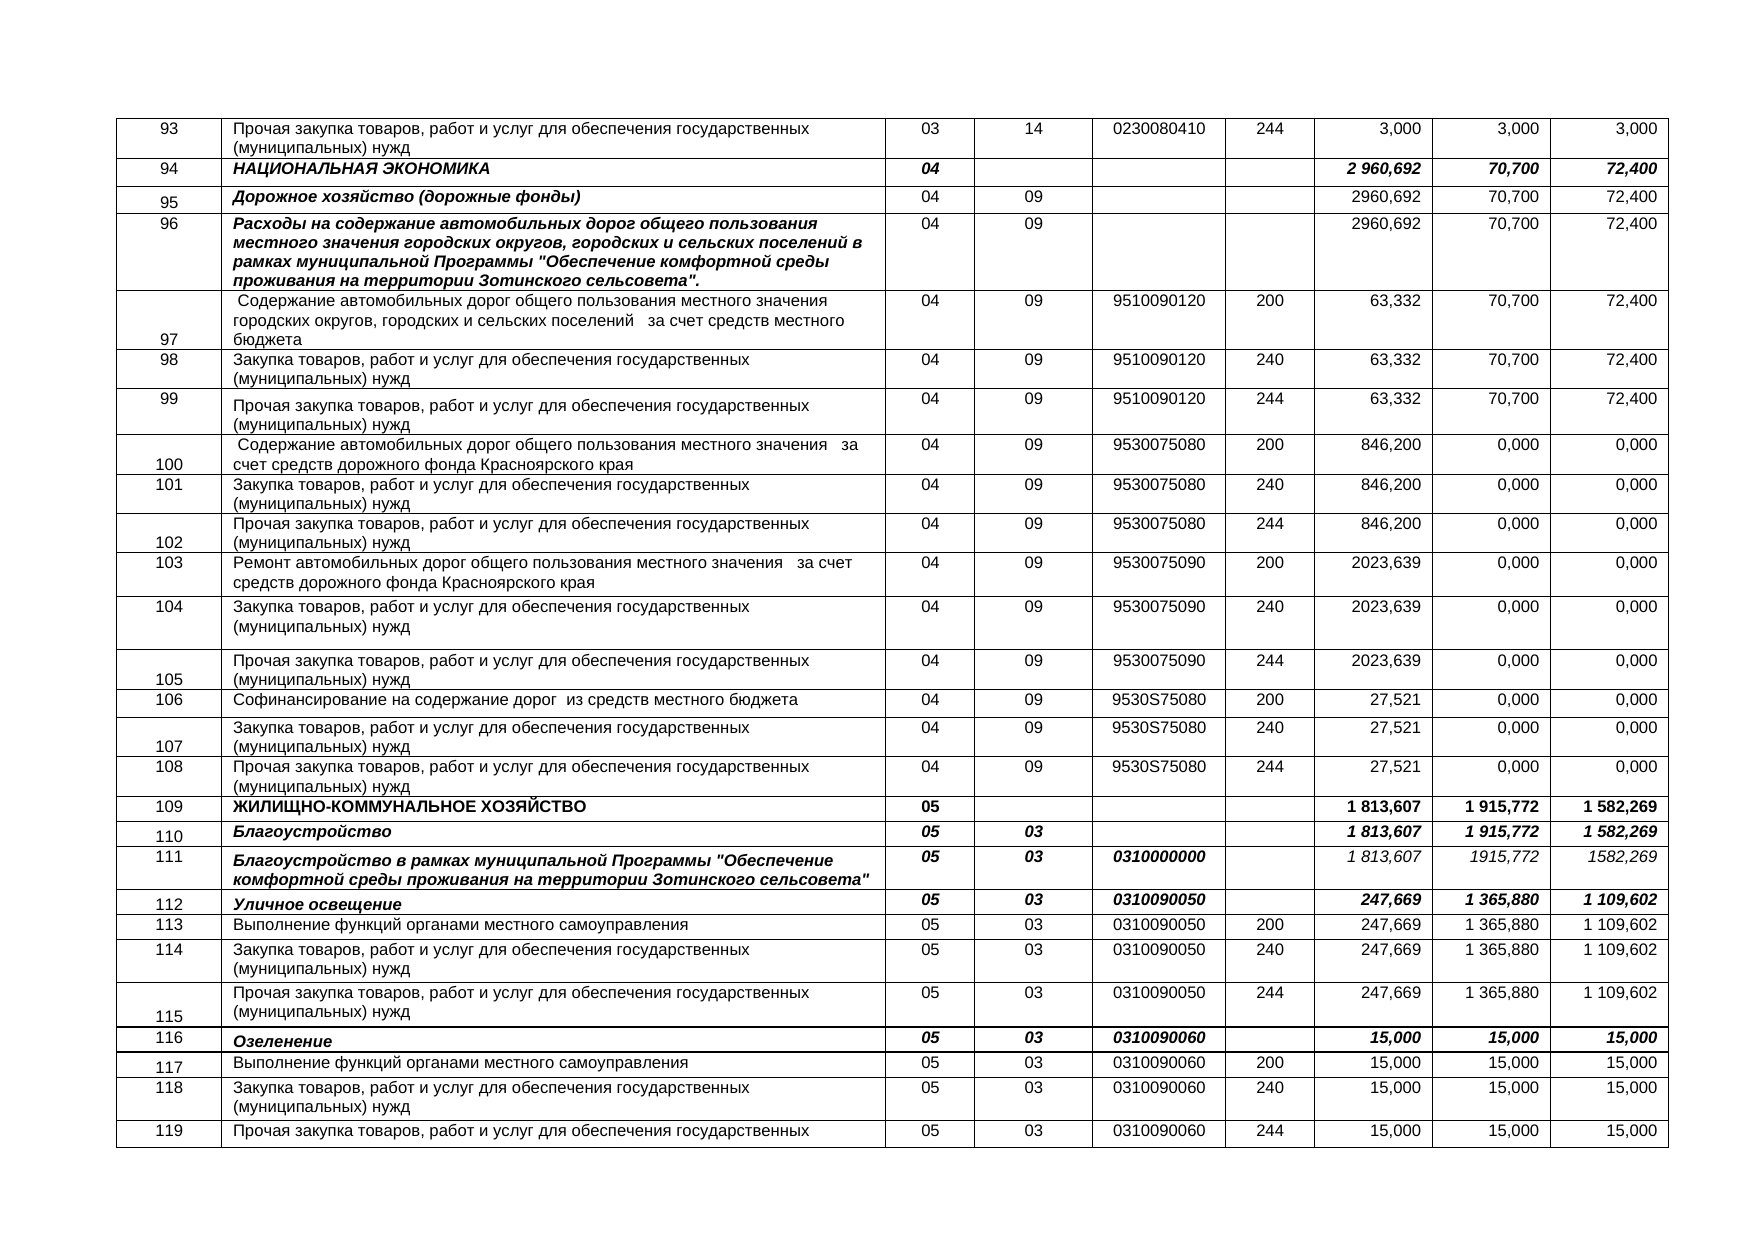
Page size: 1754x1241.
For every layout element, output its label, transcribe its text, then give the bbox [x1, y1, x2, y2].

table_cell 1 109,602 [1551, 915, 1668, 939]
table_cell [222, 1121, 885, 1147]
table_cell Прочая закупка товаров, работ и услуг для обеспечения государственных (муниципальных) нужд [222, 514, 885, 552]
table_cell Прочая закупка товаров, работ и услуг для обеспечения государственных (муниципальных) нужд [222, 650, 885, 689]
table_cell 9530075090 [1093, 597, 1225, 649]
table_cell 27,521 [1315, 690, 1432, 717]
table_cell 244 [1226, 983, 1314, 1026]
table_cell 09 [975, 650, 1092, 689]
table_cell 04 [886, 187, 974, 212]
table_cell 3,000 [1551, 119, 1668, 157]
table_cell 72,400 [1551, 389, 1668, 434]
table_cell [1093, 187, 1225, 212]
table_cell 1 813,607 [1315, 847, 1432, 889]
table_cell 1 813,607 [1315, 822, 1432, 846]
table_cell 09 [975, 435, 1092, 473]
table_cell 0,000 [1551, 690, 1668, 717]
table_cell 63,332 [1315, 291, 1432, 349]
table_cell 0310090060 [1093, 1053, 1225, 1077]
table_cell 1 813,607 [1315, 797, 1432, 821]
table_cell 0,000 [1433, 435, 1550, 473]
table_cell 03 [975, 915, 1092, 939]
table_cell 2960,692 [1315, 187, 1432, 212]
table_cell 200 [1226, 553, 1314, 596]
table_cell 03 [975, 983, 1092, 1026]
table_cell 0230080410 [1093, 119, 1225, 157]
table_cell 09 [975, 350, 1092, 388]
table_cell 111 [117, 847, 221, 889]
table_cell Закупка товаров, работ и услуг для обеспечения государственных (муниципальных) нужд [222, 350, 885, 388]
table_cell Закупка товаров, работ и услуг для обеспечения государственных (муниципальных) нужд [222, 1078, 885, 1120]
table_cell 04 [886, 475, 974, 513]
table_cell 04 [886, 597, 974, 649]
table_cell [1093, 822, 1225, 846]
table_cell 15,000 [1551, 1053, 1668, 1077]
table_cell 244 [1226, 119, 1314, 157]
table_cell 244 [1226, 1121, 1314, 1147]
table_cell 112 [117, 890, 221, 914]
table_cell Уличное освещение [222, 890, 885, 914]
table_cell 97 [117, 291, 221, 349]
table_cell 9510090120 [1093, 389, 1225, 434]
table_cell 240 [1226, 1078, 1314, 1120]
table_cell Выполнение функций органами местного самоуправления [222, 915, 885, 939]
table_cell 72,400 [1551, 291, 1668, 349]
table_cell 05 [886, 1053, 974, 1077]
table_cell Содержание автомобильных дорог общего пользования местного значения за счет средств дорожного фонда Красноярского края [222, 435, 885, 473]
table_cell Благоустройство [222, 822, 885, 846]
table_cell 99 [117, 389, 221, 434]
table_cell 15,000 [1433, 1028, 1550, 1051]
table_cell 15,000 [1551, 1028, 1668, 1051]
table_cell 27,521 [1315, 718, 1432, 756]
table_cell 05 [886, 797, 974, 821]
table_cell 04 [886, 350, 974, 388]
table_cell [1093, 159, 1225, 186]
table_cell 247,669 [1315, 915, 1432, 939]
table_cell 15,000 [1551, 1078, 1668, 1120]
table_cell 04 [886, 435, 974, 473]
table_cell 15,000 [1433, 1053, 1550, 1077]
table_cell 0,000 [1433, 757, 1550, 796]
table_cell 14 [975, 119, 1092, 157]
table_cell 0,000 [1551, 757, 1668, 796]
table_cell Озеленение [222, 1028, 885, 1051]
table_cell 05 [886, 983, 974, 1026]
table_cell 1 582,269 [1551, 822, 1668, 846]
table_cell 846,200 [1315, 475, 1432, 513]
table_cell [1226, 159, 1314, 186]
table_cell 09 [975, 291, 1092, 349]
table_cell 108 [117, 757, 221, 796]
table_cell Закупка товаров, работ и услуг для обеспечения государственных (муниципальных) нужд [222, 940, 885, 982]
table_cell 03 [975, 1053, 1092, 1077]
table_cell Софинансирование на содержание дорог из средств местного бюджета [222, 690, 885, 717]
table_cell 240 [1226, 350, 1314, 388]
table_cell 0310090050 [1093, 915, 1225, 939]
table_cell 09 [975, 214, 1092, 290]
table_cell 0,000 [1551, 718, 1668, 756]
table_cell 0,000 [1433, 553, 1550, 596]
table_cell Прочая закупка товаров, работ и услуг для обеспечения государственных (муниципальных) нужд [222, 389, 885, 434]
table_cell 1 915,772 [1433, 797, 1550, 821]
table_cell Закупка товаров, работ и услуг для обеспечения государственных (муниципальных) нужд [222, 475, 885, 513]
table_cell 05 [886, 940, 974, 982]
table_cell 846,200 [1315, 514, 1432, 552]
table_cell 1 915,772 [1433, 822, 1550, 846]
table_cell 04 [886, 553, 974, 596]
table_cell 2023,639 [1315, 597, 1432, 649]
table_cell 116 [117, 1028, 221, 1051]
table_cell 0310090050 [1093, 940, 1225, 982]
table_cell 0310090060 [1093, 1121, 1225, 1147]
table_cell 0310090050 [1093, 983, 1225, 1026]
table_cell 04 [886, 159, 974, 186]
table_cell 2 960,692 [1315, 159, 1432, 186]
table_cell 247,669 [1315, 983, 1432, 1026]
table_cell 70,700 [1433, 350, 1550, 388]
table_cell 04 [886, 214, 974, 290]
table_cell 09 [975, 389, 1092, 434]
table_cell 9510090120 [1093, 291, 1225, 349]
table_cell [975, 797, 1092, 821]
table_cell 103 [117, 553, 221, 596]
table_cell 0,000 [1433, 597, 1550, 649]
table_cell 04 [886, 514, 974, 552]
table_cell 15,000 [1551, 1121, 1668, 1147]
table_cell 1 582,269 [1551, 797, 1668, 821]
table_cell 1 365,880 [1433, 890, 1550, 914]
table_cell 846,200 [1315, 435, 1432, 473]
table_cell 95 [117, 187, 221, 212]
table_cell 0,000 [1551, 514, 1668, 552]
table_cell 03 [975, 940, 1092, 982]
table_cell 1 365,880 [1433, 940, 1550, 982]
table_cell 3,000 [1315, 119, 1432, 157]
table_cell 106 [117, 690, 221, 717]
table_cell [1226, 797, 1314, 821]
table_cell Содержание автомобильных дорог общего пользования местного значения городских округов, городских и сельских поселений за счет средств местного бюджета [222, 291, 885, 349]
table_cell Закупка товаров, работ и услуг для обеспечения государственных (муниципальных) нужд [222, 597, 885, 649]
table_cell 1 365,880 [1433, 915, 1550, 939]
table_cell 04 [886, 690, 974, 717]
table_cell 1582,269 [1551, 847, 1668, 889]
table_cell 0310090060 [1093, 1028, 1225, 1051]
table_cell 72,400 [1551, 350, 1668, 388]
table_cell 15,000 [1315, 1028, 1432, 1051]
table_cell 113 [117, 915, 221, 939]
table_cell 04 [886, 291, 974, 349]
table_cell 200 [1226, 1053, 1314, 1077]
table_cell 114 [117, 940, 221, 982]
table_cell 109 [117, 797, 221, 821]
table_cell 09 [975, 475, 1092, 513]
table_cell Расходы на содержание автомобильных дорог общего пользования местного значения городских округов, городских и сельских поселений в рамках муниципальной Программы "Обеспечение комфортной среды проживания на территории Зотинского сельсовета". [222, 214, 885, 290]
table_cell [1226, 187, 1314, 212]
table_cell [1226, 214, 1314, 290]
table_cell 72,400 [1551, 159, 1668, 186]
table_cell 70,700 [1433, 291, 1550, 349]
table_cell Закупка товаров, работ и услуг для обеспечения государственных (муниципальных) нужд [222, 718, 885, 756]
table_cell 1 109,602 [1551, 940, 1668, 982]
table_cell 240 [1226, 597, 1314, 649]
table_cell 63,332 [1315, 389, 1432, 434]
table_cell 2960,692 [1315, 214, 1432, 290]
table_cell 15,000 [1315, 1053, 1432, 1077]
table_cell 05 [886, 1078, 974, 1120]
table_cell 72,400 [1551, 187, 1668, 212]
table_cell Ремонт автомобильных дорог общего пользования местного значения за счет средств дорожного фонда Красноярского края [222, 553, 885, 596]
table_cell 1 109,602 [1551, 983, 1668, 1026]
table_cell 244 [1226, 650, 1314, 689]
table_cell 200 [1226, 915, 1314, 939]
table_cell 05 [886, 1028, 974, 1051]
table_cell 9530S75080 [1093, 690, 1225, 717]
table_cell 200 [1226, 435, 1314, 473]
table_cell 0,000 [1433, 514, 1550, 552]
table_cell 0,000 [1433, 690, 1550, 717]
table_cell 9530075090 [1093, 650, 1225, 689]
table_cell 03 [886, 119, 974, 157]
table_cell 72,400 [1551, 214, 1668, 290]
table_cell 110 [117, 822, 221, 846]
table_cell 0,000 [1551, 475, 1668, 513]
table_cell 05 [886, 915, 974, 939]
table_cell 70,700 [1433, 187, 1550, 212]
table_cell [1226, 822, 1314, 846]
table_cell 70,700 [1433, 159, 1550, 186]
table_cell 0310090060 [1093, 1078, 1225, 1120]
table_cell 200 [1226, 291, 1314, 349]
table_cell 240 [1226, 940, 1314, 982]
table_cell 100 [117, 435, 221, 473]
table_cell НАЦИОНАЛЬНАЯ ЭКОНОМИКА [222, 159, 885, 186]
table_cell 3,000 [1433, 119, 1550, 157]
table_cell 09 [975, 597, 1092, 649]
table_cell 70,700 [1433, 389, 1550, 434]
table_cell 05 [886, 822, 974, 846]
table_cell Дорожное хозяйство (дорожные фонды) [222, 187, 885, 212]
table_cell [1226, 1028, 1314, 1051]
table_cell 115 [117, 983, 221, 1026]
table_cell 09 [975, 690, 1092, 717]
table_cell 1 365,880 [1433, 983, 1550, 1026]
table_cell 09 [975, 757, 1092, 796]
table_cell Благоустройство в рамках муниципальной Программы "Обеспечение комфортной среды проживания на территории Зотинского сельсовета" [222, 847, 885, 889]
table_cell 244 [1226, 757, 1314, 796]
table_cell 03 [975, 822, 1092, 846]
table_cell ЖИЛИЩНО-КОММУНАЛЬНОЕ ХОЗЯЙСТВО [222, 797, 885, 821]
table_cell 04 [886, 650, 974, 689]
table_cell 09 [975, 553, 1092, 596]
table_cell 0,000 [1551, 650, 1668, 689]
table_cell 0310000000 [1093, 847, 1225, 889]
table_cell 27,521 [1315, 757, 1432, 796]
table_cell 63,332 [1315, 350, 1432, 388]
table_cell 05 [886, 890, 974, 914]
table_cell 15,000 [1433, 1078, 1550, 1120]
table_cell 118 [117, 1078, 221, 1120]
table_cell 93 [117, 119, 221, 157]
table_cell 15,000 [1315, 1078, 1432, 1120]
table_cell Выполнение функций органами местного самоуправления [222, 1053, 885, 1077]
table_cell 04 [886, 757, 974, 796]
table_cell [1226, 890, 1314, 914]
table_cell 9530075090 [1093, 553, 1225, 596]
table_cell 03 [975, 1078, 1092, 1120]
table_cell 9530075080 [1093, 475, 1225, 513]
table_cell 15,000 [1315, 1121, 1432, 1147]
table_cell 09 [975, 514, 1092, 552]
table_cell 240 [1226, 475, 1314, 513]
table_cell 96 [117, 214, 221, 290]
table_cell 03 [975, 1121, 1092, 1147]
table_cell [1093, 214, 1225, 290]
table_cell 247,669 [1315, 940, 1432, 982]
table_cell 03 [975, 847, 1092, 889]
table_cell 0310090050 [1093, 890, 1225, 914]
table_cell 0,000 [1433, 650, 1550, 689]
table_cell 247,669 [1315, 890, 1432, 914]
table_cell 03 [975, 890, 1092, 914]
table_cell 04 [886, 718, 974, 756]
table_cell 200 [1226, 690, 1314, 717]
table_cell 0,000 [1433, 718, 1550, 756]
table_cell 03 [975, 1028, 1092, 1051]
table_cell 9530S75080 [1093, 757, 1225, 796]
table_cell 101 [117, 475, 221, 513]
table_cell Прочая закупка товаров, работ и услуг для обеспечения государственных (муниципальных) нужд [222, 983, 885, 1026]
table_cell 0,000 [1551, 597, 1668, 649]
table_cell 9510090120 [1093, 350, 1225, 388]
table_cell 105 [117, 650, 221, 689]
table_cell 0,000 [1433, 475, 1550, 513]
table_cell Прочая закупка товаров, работ и услуг для обеспечения государственных (муниципальных) нужд [222, 119, 885, 157]
table_cell 09 [975, 187, 1092, 212]
table_cell 0,000 [1551, 435, 1668, 473]
table_cell 9530075080 [1093, 514, 1225, 552]
table_cell [1226, 847, 1314, 889]
table_cell 102 [117, 514, 221, 552]
table_cell 9530S75080 [1093, 718, 1225, 756]
table_cell [975, 159, 1092, 186]
table_cell 70,700 [1433, 214, 1550, 290]
table_cell Прочая закупка товаров, работ и услуг для обеспечения государственных (муниципальных) нужд [222, 757, 885, 796]
table_cell 98 [117, 350, 221, 388]
table_cell [1093, 797, 1225, 821]
table_cell 1 109,602 [1551, 890, 1668, 914]
table_cell 09 [975, 718, 1092, 756]
table_cell 05 [886, 1121, 974, 1147]
table_cell 2023,639 [1315, 553, 1432, 596]
table_cell 117 [117, 1053, 221, 1077]
table_cell 2023,639 [1315, 650, 1432, 689]
table_cell 240 [1226, 718, 1314, 756]
table_cell 94 [117, 159, 221, 186]
table_cell 04 [886, 389, 974, 434]
table_cell 107 [117, 718, 221, 756]
table_cell 0,000 [1551, 553, 1668, 596]
table_cell 104 [117, 597, 221, 649]
table_cell 9530075080 [1093, 435, 1225, 473]
table_cell 244 [1226, 514, 1314, 552]
table_cell 244 [1226, 389, 1314, 434]
table_cell 05 [886, 847, 974, 889]
table_cell 15,000 [1433, 1121, 1550, 1147]
table_cell 1915,772 [1433, 847, 1550, 889]
table_cell 119 [117, 1121, 221, 1147]
